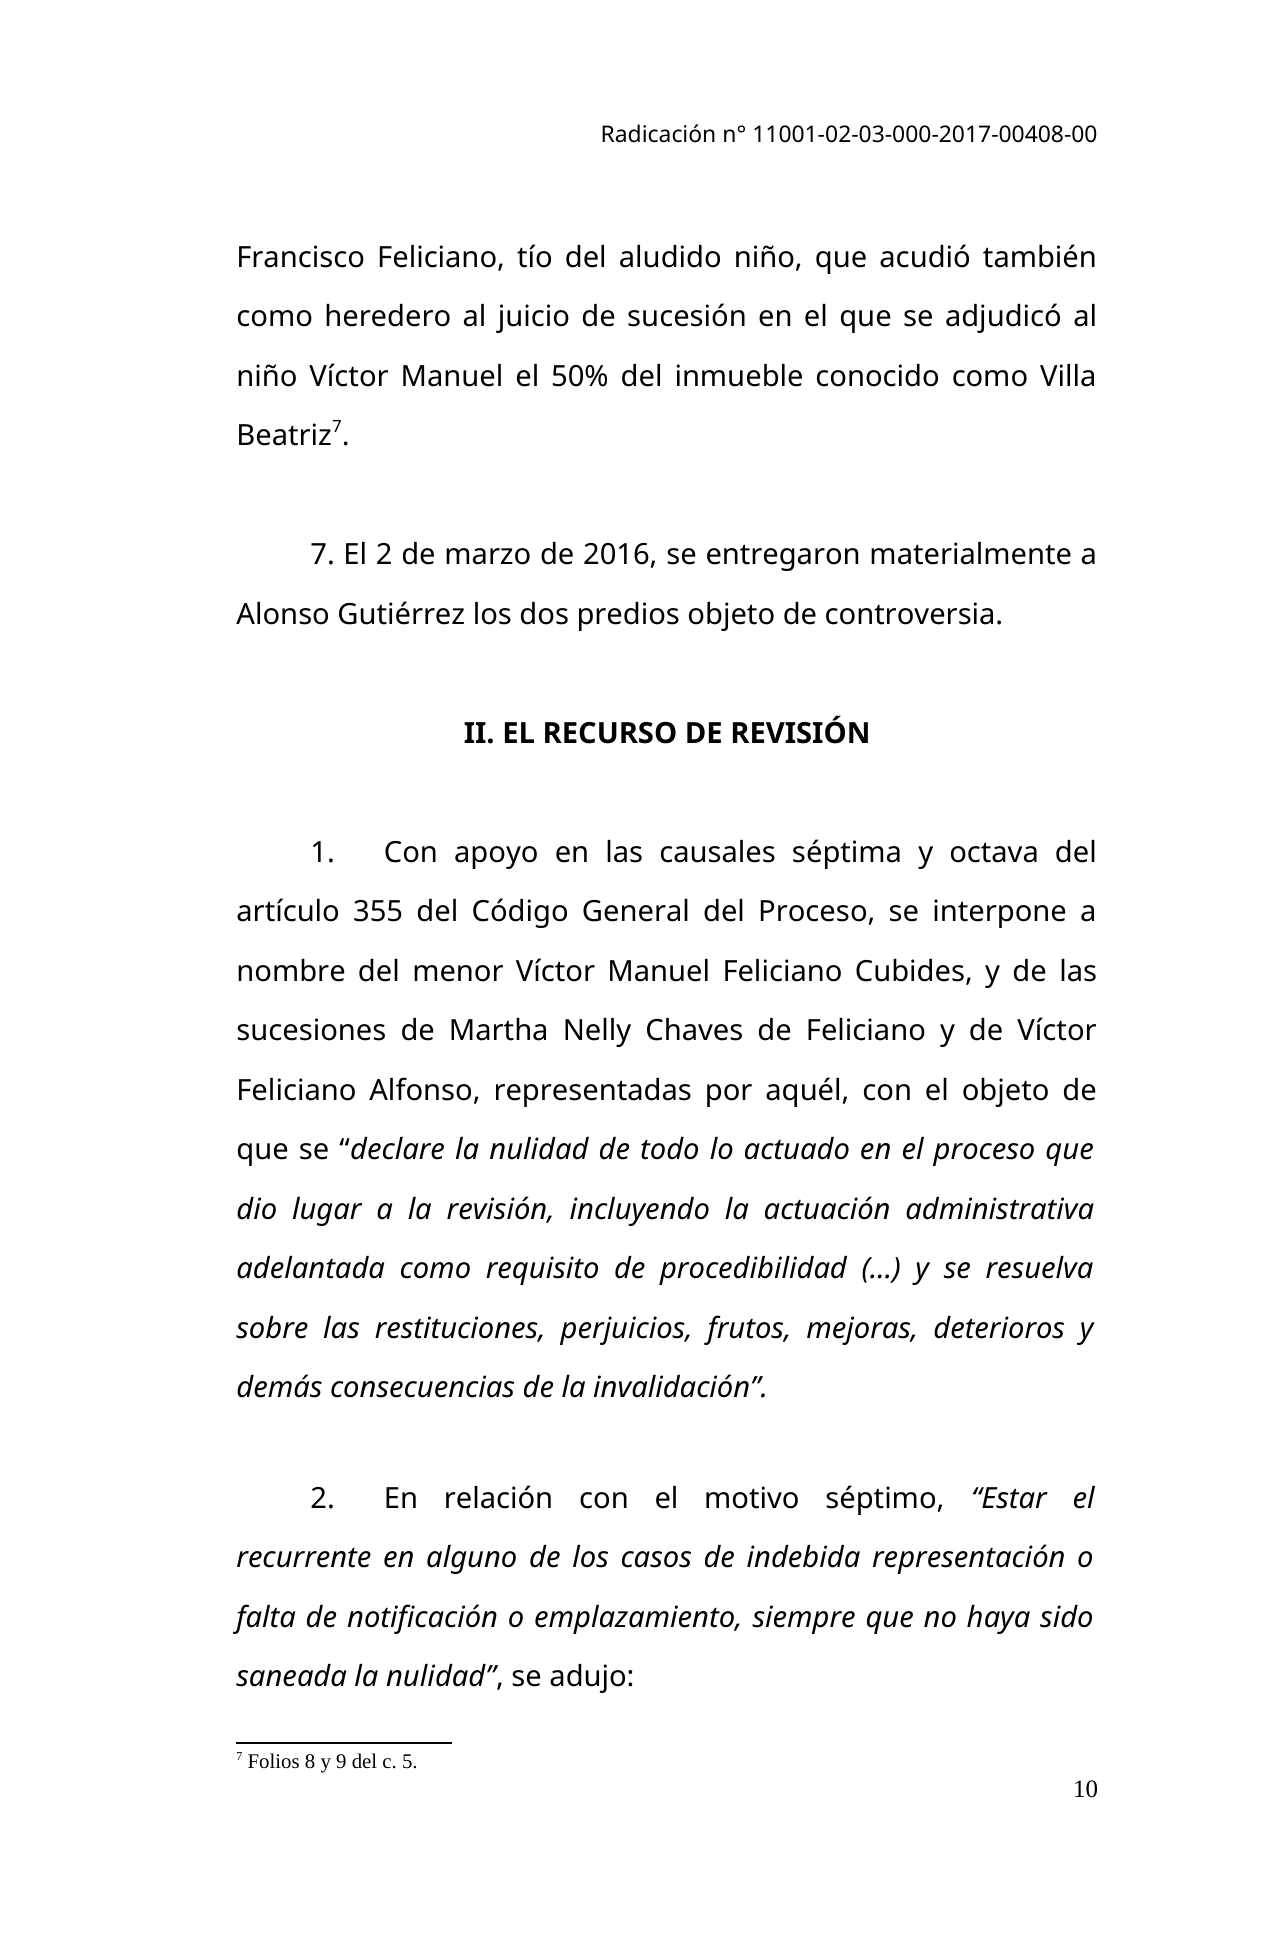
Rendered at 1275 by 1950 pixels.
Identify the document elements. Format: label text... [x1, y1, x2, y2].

text 7. El 2 de marzo de 2016, se entregaron materialmente a Alonso Gutiérrez los dos predios objeto de controversia. [236, 534, 1098, 633]
text II. EL RECURSO DE REVISIÓN [236, 712, 1098, 752]
text 1. Con apoyo en las causales séptima y octava del artículo 355 del Código General del Proceso, se interpone a nombre del menor Víctor Manuel Feliciano Cubides, y de las sucesiones de Martha Nelly Chaves de Feliciano y de Víctor Feliciano Alfonso, representadas por aquél, con el objeto de que se “declare la nulidad de todo lo actuado en el proceso que dio lugar a la revisión, incluyendo la actuación administrativa adelantada como requisito de procedibilidad (…) y se resuelva sobre las restituciones, perjuicios, frutos, mejoras, deterioros y demás consecuencias de la invalidación”. [236, 831, 1098, 1406]
text 2. En relación con el motivo séptimo, “Estar el recurrente en alguno de los casos de indebida representación o falta de notificación o emplazamiento, siempre que no haya sido saneada la nulidad”, se adujo: [236, 1477, 1098, 1695]
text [236, 236, 1098, 454]
